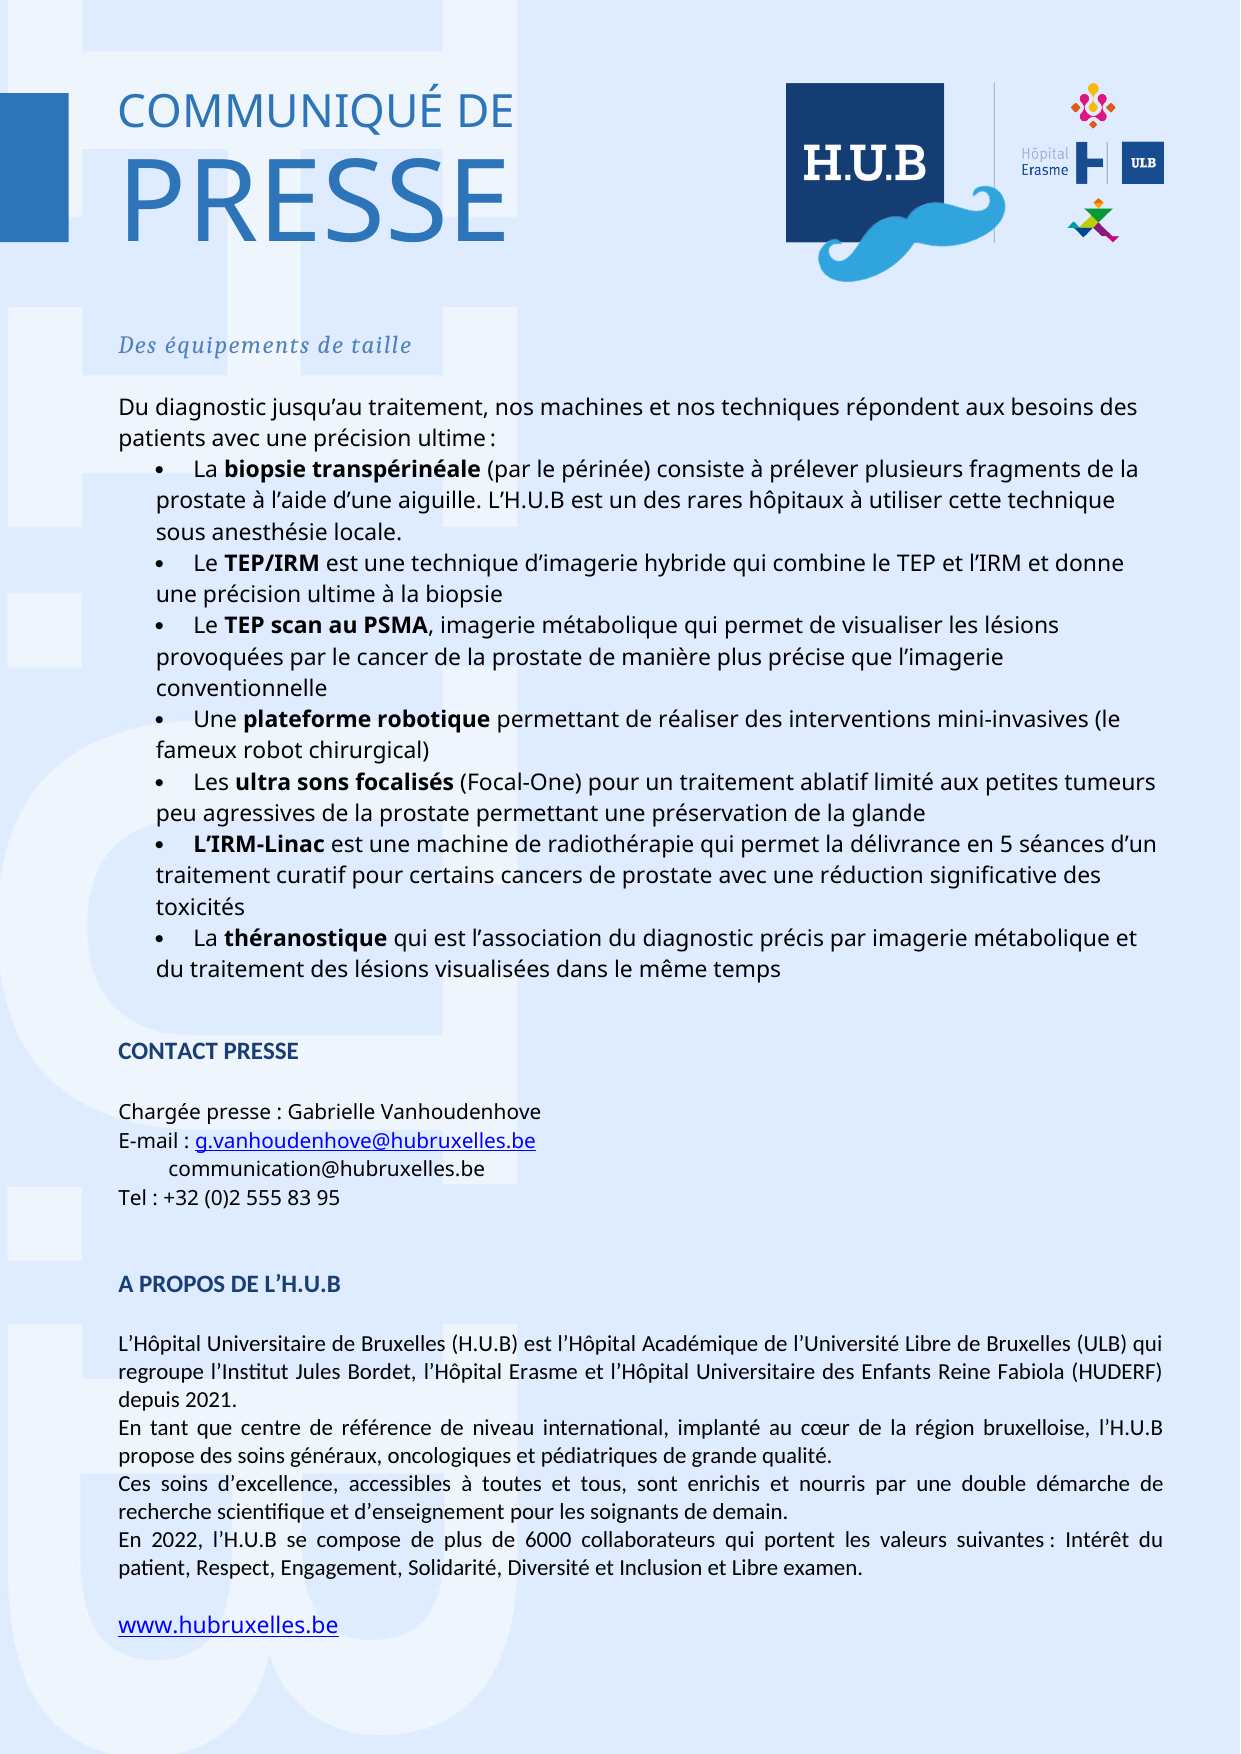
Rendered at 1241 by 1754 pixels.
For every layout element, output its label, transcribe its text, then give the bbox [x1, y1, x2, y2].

text A PROPOS DE L’H.U.B [118, 1268, 1163, 1298]
text www.hubruxelles.be [118, 1609, 1163, 1640]
list La théranostique qui est l’association du diagnostic précis par imagerie métabolique et du traitement des lésions visualisées dans le même temps [156, 922, 1163, 984]
text Chargée presse : Gabrielle Vanhoudenhove [118, 1097, 1163, 1126]
text L’Hôpital Universitaire de Bruxelles (H.U.B) est l’Hôpital Académique de l’Université Libre de Bruxelles (ULB) qui regroupe l’Institut Jules Bordet, l’Hôpital Erasme et l’Hôpital Universitaire des Enfants Reine Fabiola (HUDERF) depuis 2021. [118, 1329, 1163, 1413]
text En 2022, l’H.U.B se compose de plus de 6000 collaborateurs qui portent les valeurs suivantes : Intérêt du patient, Respect, Engagement, Solidarité, Diversité et Inclusion et Libre examen. [118, 1525, 1163, 1581]
list Une plateforme robotique permettant de réaliser des interventions mini-invasives (le fameux robot chirurgical) [156, 703, 1163, 766]
list Le TEP/IRM est une technique d’imagerie hybride qui combine le TEP et l’IRM et donne une précision ultime à la biopsie [156, 547, 1163, 609]
text Ces soins d’excellence, accessibles à toutes et tous, sont enrichis et nourris par une double démarche de recherche scientifique et d’enseignement pour les soignants de demain. [118, 1469, 1163, 1525]
picture [0, 0, 1241, 1754]
list Les ultra sons focalisés (Focal-One) pour un traitement ablatif limité aux petites tumeurs peu agressives de la prostate permettant une préservation de la glande [156, 766, 1163, 828]
list Le TEP scan au PSMA, imagerie métabolique qui permet de visualiser les lésions provoquées par le cancer de la prostate de manière plus précise que l’imagerie conventionnelle [156, 609, 1163, 703]
text CONTACT PRESSE [118, 1036, 1163, 1066]
text communication@hubruxelles.be [118, 1154, 1163, 1183]
list La biopsie transpérinéale (par le périnée) consiste à prélever plusieurs fragments de la prostate à l’aide d’une aiguille. L’H.U.B est un des rares hôpitaux à utiliser cette technique sous anesthésie locale. [156, 453, 1163, 547]
text En tant que centre de référence de niveau international, implanté au cœur de la région bruxelloise, l’H.U.B propose des soins généraux, oncologiques et pédiatriques de grande qualité. [118, 1413, 1163, 1469]
text Du diagnostic jusqu’au traitement, nos machines et nos techniques répondent aux besoins des patients avec une précision ultime : [118, 391, 1163, 453]
subtitle Des équipements de taille [118, 331, 1163, 359]
text E-mail : g.vanhoudenhove@hubruxelles.be [118, 1126, 1163, 1154]
list L’IRM-Linac est une machine de radiothérapie qui permet la délivrance en 5 séances d’un traitement curatif pour certains cancers de prostate avec une réduction significative des toxicités [156, 828, 1163, 922]
text Tel : +32 (0)2 555 83 95 [118, 1183, 1163, 1211]
